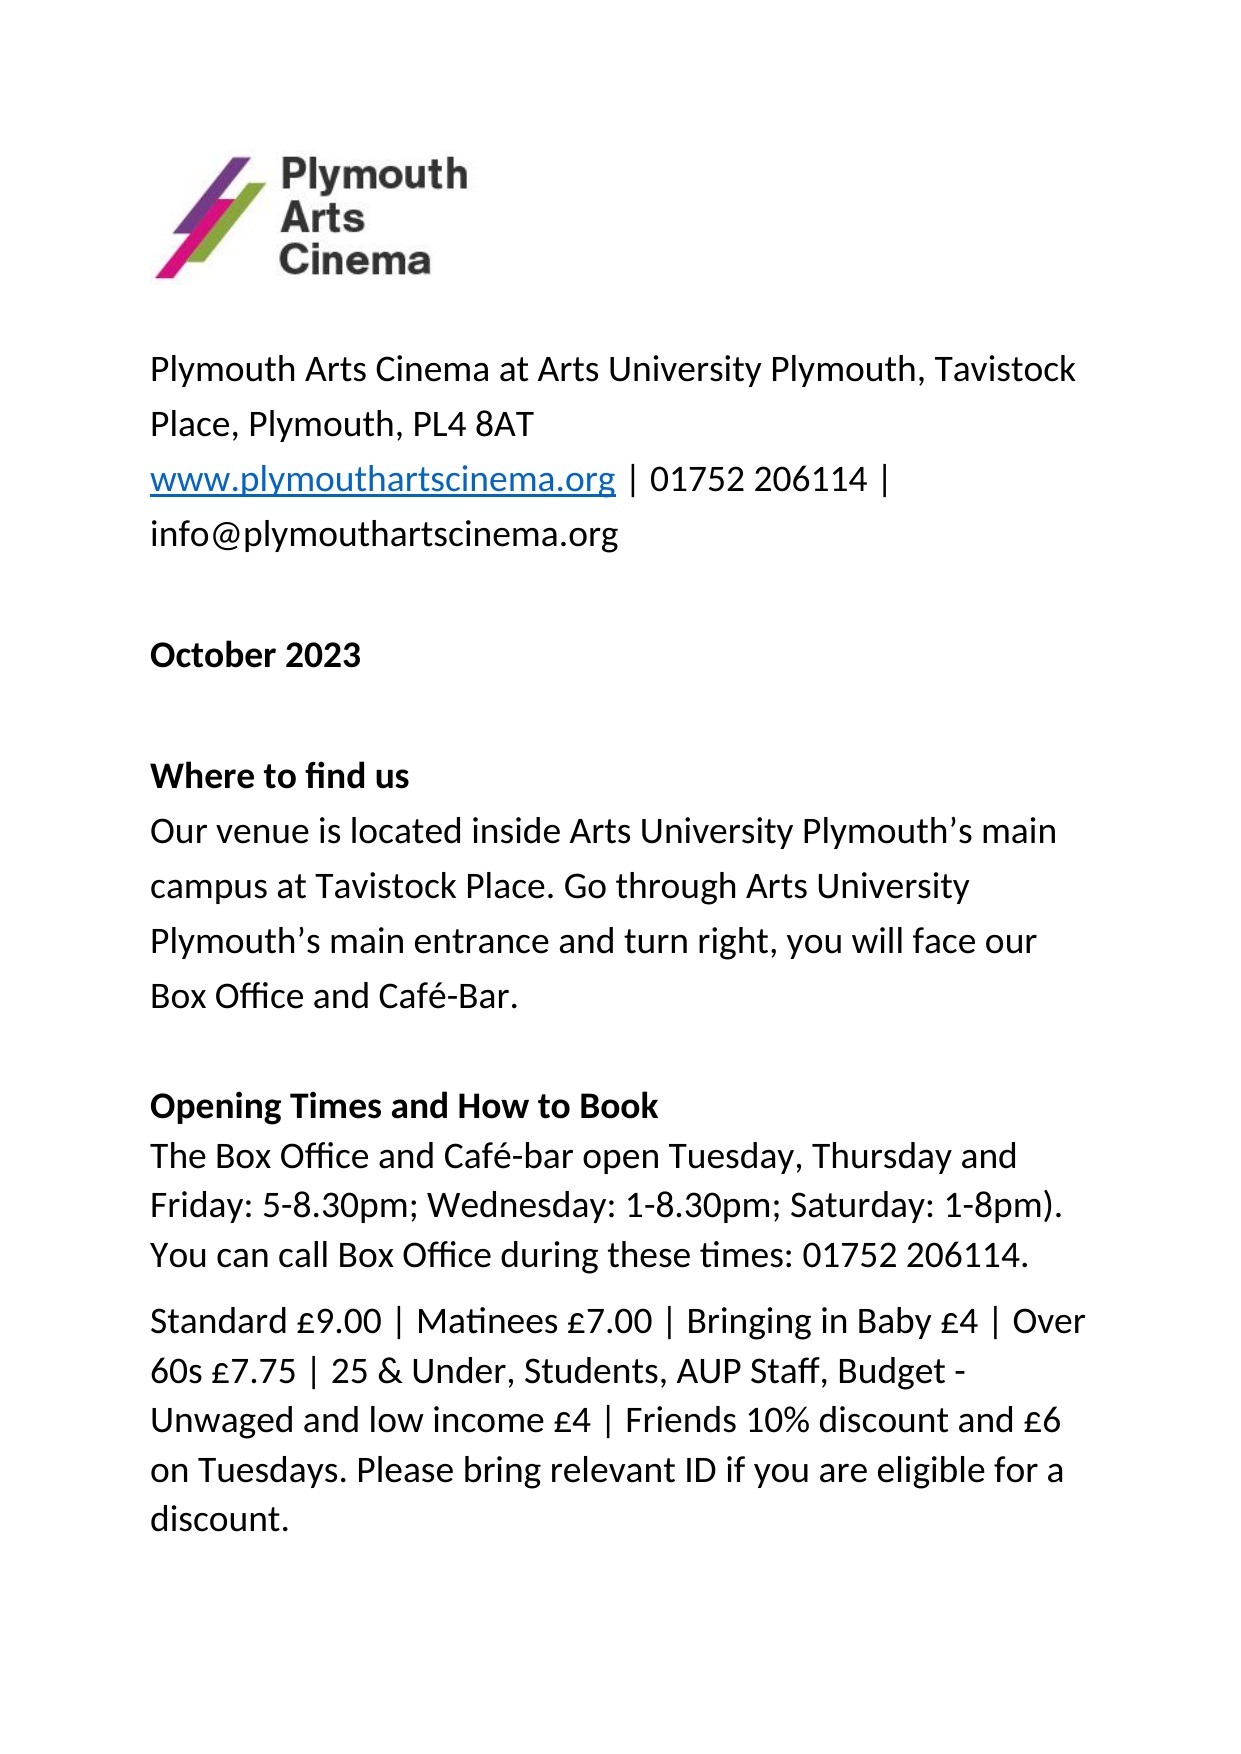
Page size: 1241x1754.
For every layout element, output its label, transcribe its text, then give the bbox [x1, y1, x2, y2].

picture [150, 150, 476, 285]
text Plymouth Arts Cinema at Arts University Plymouth, Tavistock Place, Plymouth, PL4 8AT [150, 345, 1090, 446]
text www.plymouthartscinema.org | 01752 206114 | info@plymouthartscinema.org [150, 455, 1090, 556]
text October 2023 [150, 631, 1090, 677]
text Our venue is located inside Arts University Plymouth’s main campus at Tavistock Place. Go through Arts University Plymouth’s main entrance and turn right, you will face our Box Office and Café-Bar. [150, 807, 1090, 1018]
text Where to find us [150, 752, 1090, 798]
text Standard £9.00 | Matinees £7.00 | Bringing in Baby £4 | Over 60s £7.75 | 25 & Under, Students, AUP Staff, Budget - Unwaged and low income £4 | Friends 10% discount and £6 on Tuesdays. Please bring relevant ID if you are eligible for a discount. [150, 1297, 1090, 1541]
text Opening Times and How to Book The Box Office and Café-bar open Tuesday, Thursday and Friday: 5-8.30pm; Wednesday: 1-8.30pm; Saturday: 1-8pm). You can call Box Office during these times: 01752 206114. [150, 1082, 1090, 1277]
